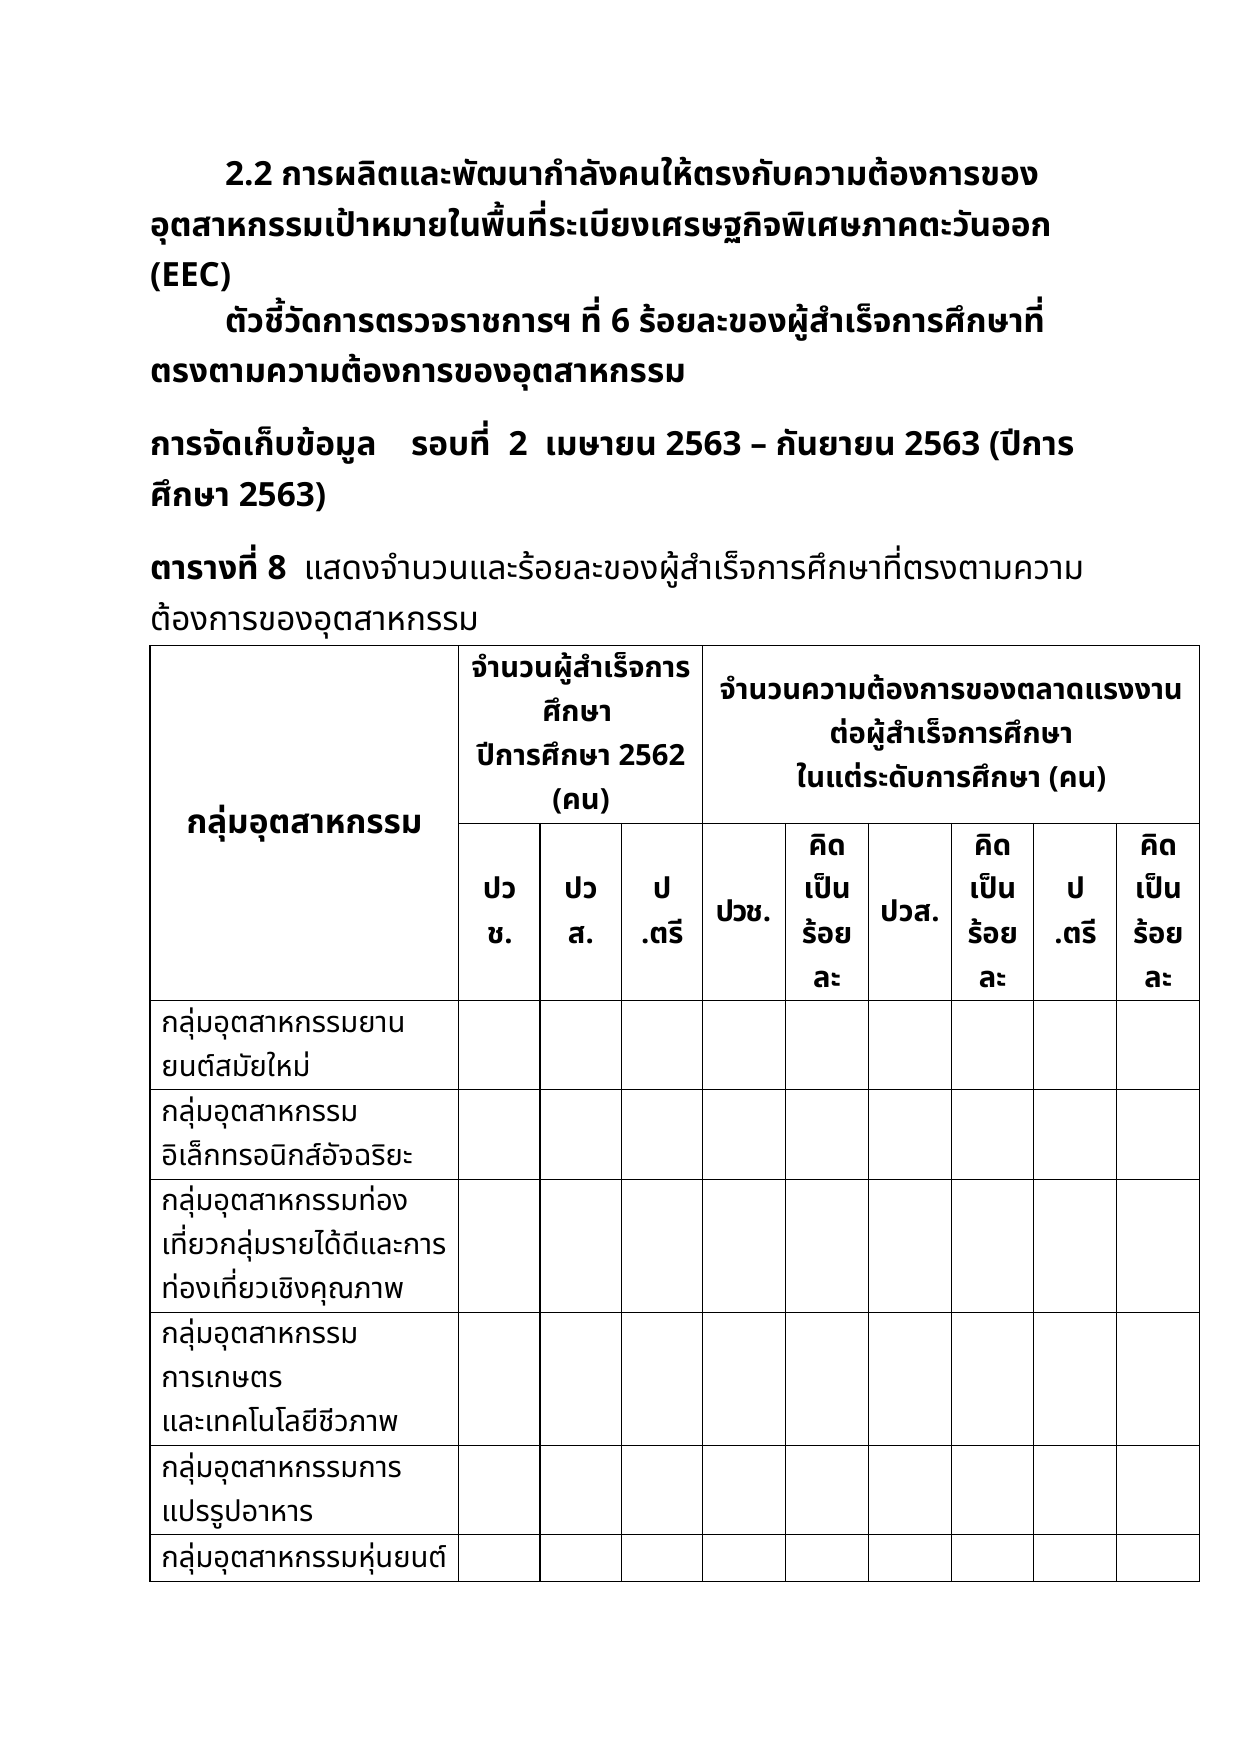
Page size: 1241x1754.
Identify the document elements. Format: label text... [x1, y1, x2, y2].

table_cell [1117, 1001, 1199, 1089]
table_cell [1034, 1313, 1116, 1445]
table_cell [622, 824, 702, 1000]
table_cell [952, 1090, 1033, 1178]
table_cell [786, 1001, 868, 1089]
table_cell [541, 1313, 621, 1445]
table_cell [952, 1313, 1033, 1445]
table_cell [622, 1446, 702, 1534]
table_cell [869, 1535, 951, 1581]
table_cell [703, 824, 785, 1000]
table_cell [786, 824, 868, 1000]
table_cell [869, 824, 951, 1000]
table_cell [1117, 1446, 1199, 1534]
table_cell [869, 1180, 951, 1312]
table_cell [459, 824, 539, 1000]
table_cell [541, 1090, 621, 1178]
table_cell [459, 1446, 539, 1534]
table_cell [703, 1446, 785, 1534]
text ตารางที่ 8 แสดงจำนวนและร้อยละของผู้สำเร็จการศึกษาที่ตรงตามความต้องการของอุตสาหกรรม [150, 544, 1090, 645]
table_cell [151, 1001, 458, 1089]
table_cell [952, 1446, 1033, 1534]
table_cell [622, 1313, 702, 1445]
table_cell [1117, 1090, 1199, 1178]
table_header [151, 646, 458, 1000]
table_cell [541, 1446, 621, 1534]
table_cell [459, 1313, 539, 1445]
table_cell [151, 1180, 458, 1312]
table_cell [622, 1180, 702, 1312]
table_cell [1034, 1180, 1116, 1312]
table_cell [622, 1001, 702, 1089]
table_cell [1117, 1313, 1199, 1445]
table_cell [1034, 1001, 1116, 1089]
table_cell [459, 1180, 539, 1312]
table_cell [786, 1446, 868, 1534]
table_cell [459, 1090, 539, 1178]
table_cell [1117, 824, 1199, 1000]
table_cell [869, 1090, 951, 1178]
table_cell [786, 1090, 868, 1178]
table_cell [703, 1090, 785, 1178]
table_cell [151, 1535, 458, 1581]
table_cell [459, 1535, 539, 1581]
text 2.2 การผลิตและพัฒนากำลังคนให้ตรงกับความต้องการของอุตสาหกรรมเป้าหมายในพื้นที่ระเบียงเศรษฐกิจพิเศษภาคตะวันออก (EEC) [150, 150, 1090, 296]
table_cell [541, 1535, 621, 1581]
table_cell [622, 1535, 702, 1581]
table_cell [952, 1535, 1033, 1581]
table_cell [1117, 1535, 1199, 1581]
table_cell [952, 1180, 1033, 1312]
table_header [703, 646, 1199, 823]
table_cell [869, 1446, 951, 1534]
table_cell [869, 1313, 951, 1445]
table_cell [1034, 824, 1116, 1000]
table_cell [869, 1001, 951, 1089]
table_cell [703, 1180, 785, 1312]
text การจัดเก็บข้อมูล รอบที่ 2 เมษายน 2563 – กันยายน 2563 (ปีการศึกษา 2563) [150, 420, 1090, 521]
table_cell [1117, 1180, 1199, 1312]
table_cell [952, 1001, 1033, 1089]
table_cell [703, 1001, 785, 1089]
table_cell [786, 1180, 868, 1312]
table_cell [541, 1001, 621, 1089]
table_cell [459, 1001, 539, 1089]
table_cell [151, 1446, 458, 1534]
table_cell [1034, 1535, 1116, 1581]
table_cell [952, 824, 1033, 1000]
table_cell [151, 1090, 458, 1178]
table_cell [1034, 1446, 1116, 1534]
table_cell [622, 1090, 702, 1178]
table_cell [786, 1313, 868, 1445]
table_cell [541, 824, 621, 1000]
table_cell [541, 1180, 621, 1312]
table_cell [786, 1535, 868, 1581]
text ตัวชี้วัดการตรวจราชการฯ ที่ 6 ร้อยละของผู้สำเร็จการศึกษาที่ตรงตามความต้องการของอุตสาหกรรม [150, 296, 1090, 397]
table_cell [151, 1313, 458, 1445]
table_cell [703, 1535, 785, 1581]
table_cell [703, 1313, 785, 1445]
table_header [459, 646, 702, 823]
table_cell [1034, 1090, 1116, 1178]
